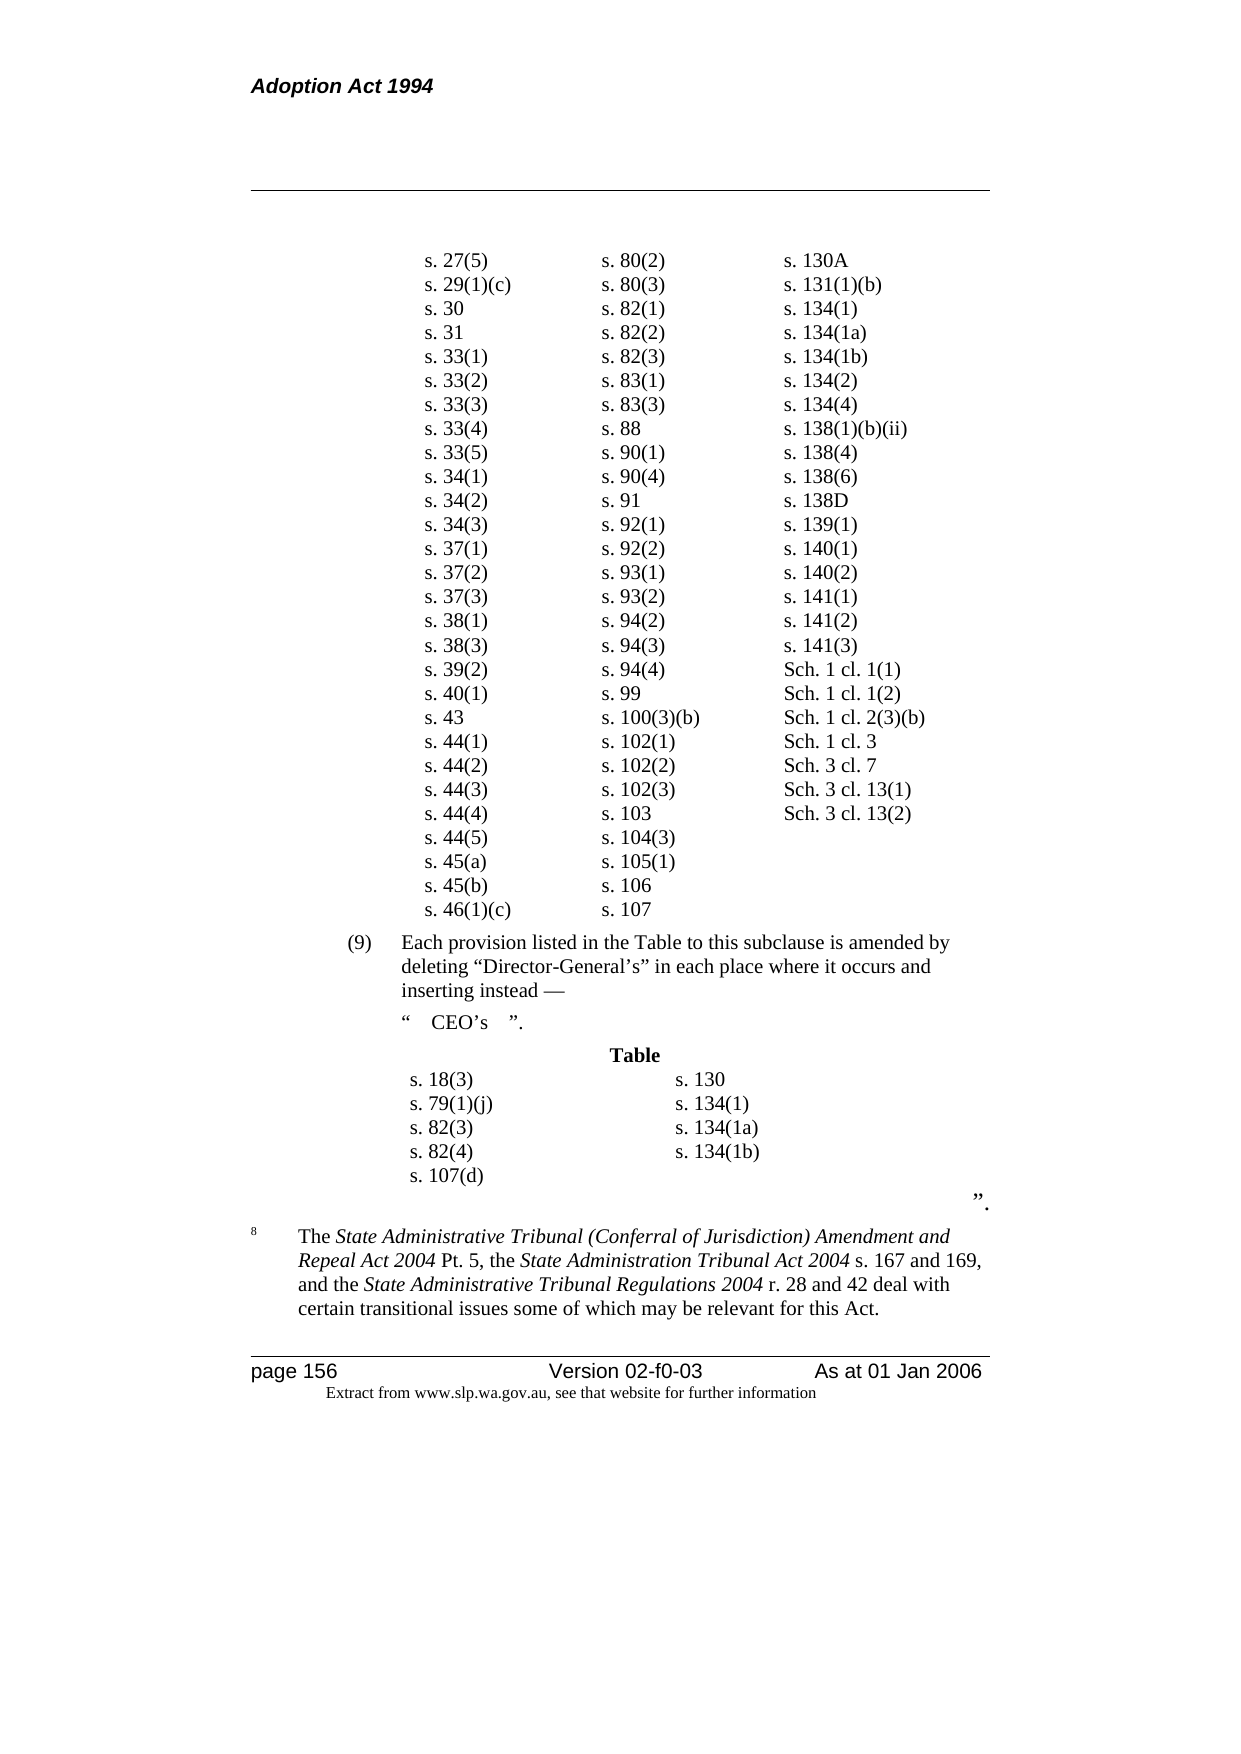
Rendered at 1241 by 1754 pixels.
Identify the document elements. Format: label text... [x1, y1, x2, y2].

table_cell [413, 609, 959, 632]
text 8 The State Administrative Tribunal (Conferral of Jurisdiction) Amendment and Repeal Act 2004 Pt. 5, the State Administration Tribunal Act 2004 s. 167 and 169, and the State Administrative Tribunal Regulations 2004 r. 28 and 42 deal with certain transitional issues some of which may be relevant for this Act. [251, 1224, 990, 1320]
text (9) Each provision listed in the Table to this subclause is amended by deleting “Director-General’s” in each place where it occurs and inserting instead — [312, 929, 960, 1002]
subtitle Table [309, 1042, 960, 1067]
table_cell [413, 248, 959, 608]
text “ CEO’s ”. [312, 1010, 960, 1034]
text ”. [251, 1187, 990, 1216]
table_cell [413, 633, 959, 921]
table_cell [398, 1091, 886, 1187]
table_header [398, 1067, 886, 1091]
